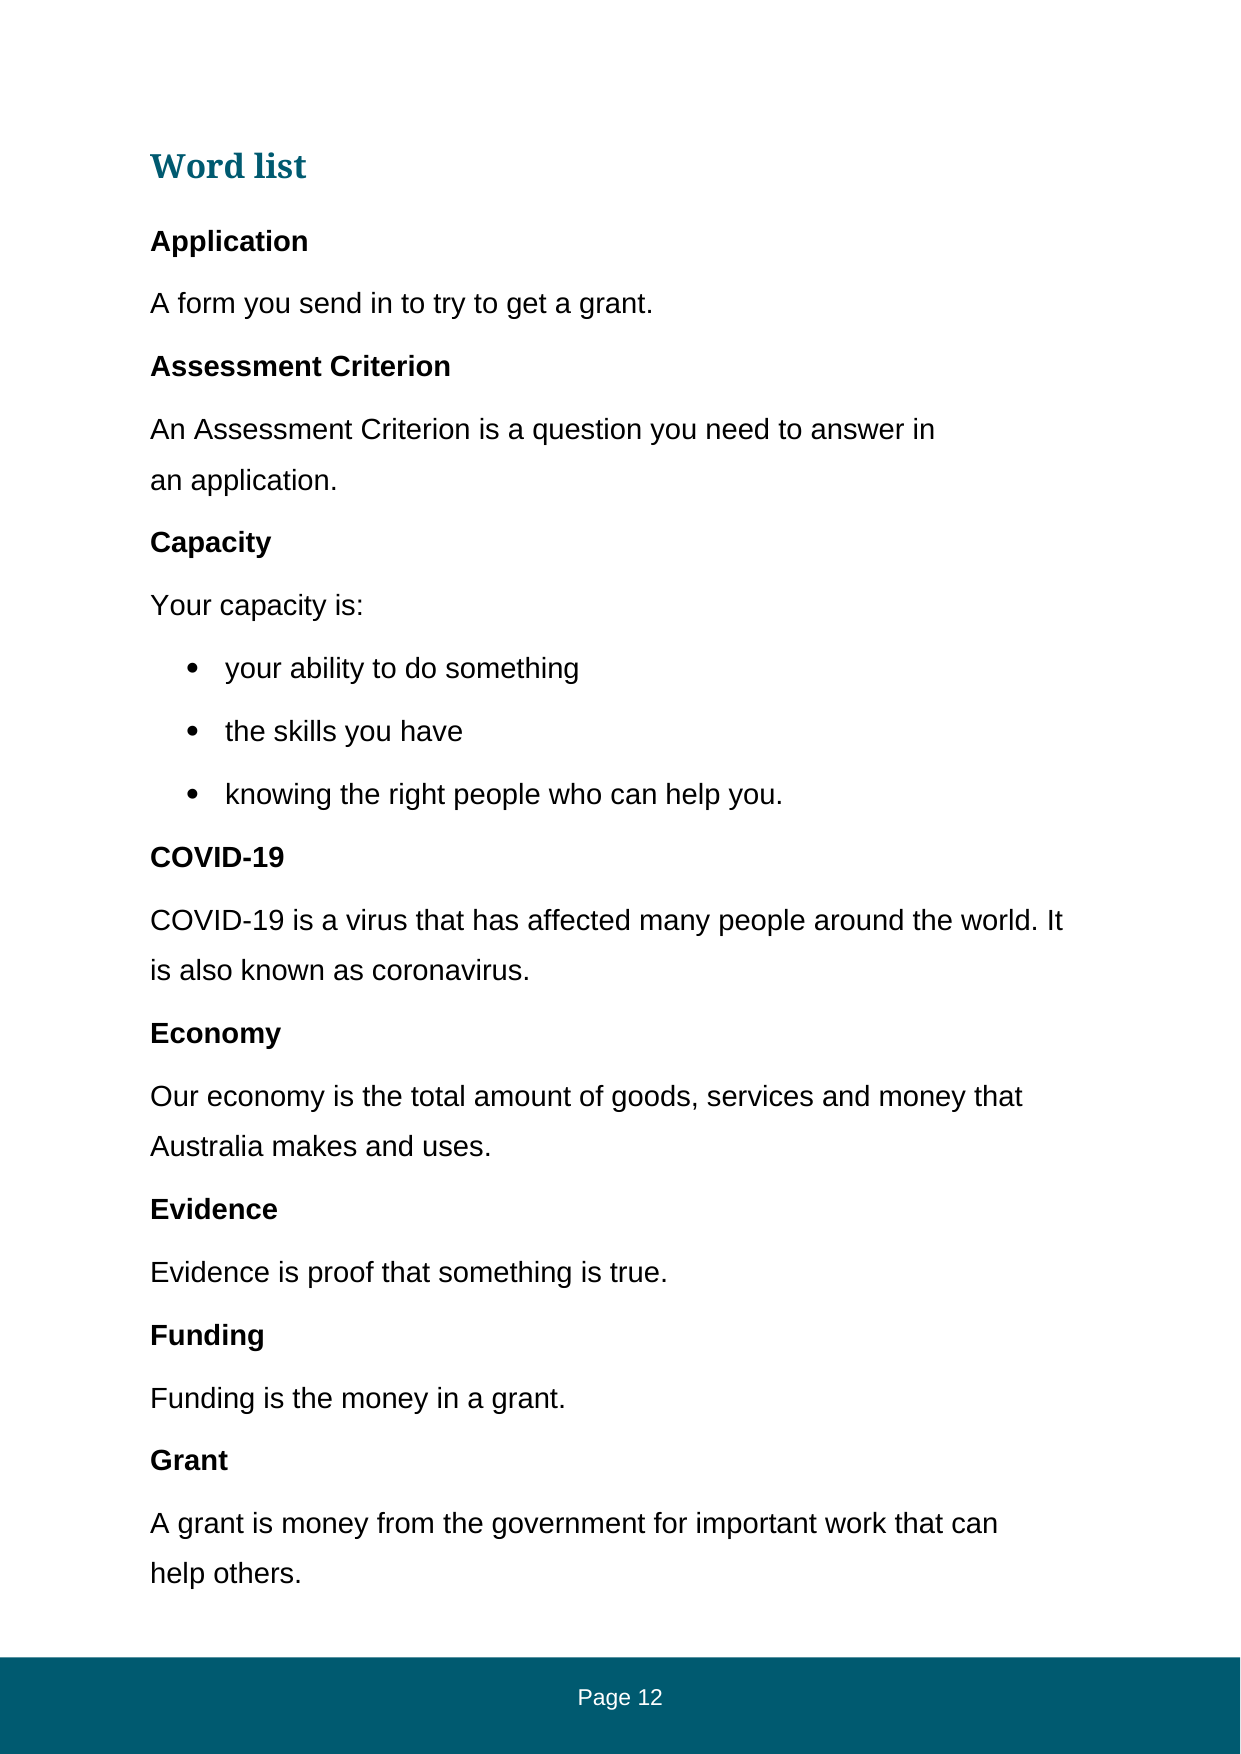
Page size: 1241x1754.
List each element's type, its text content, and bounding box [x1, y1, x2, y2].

text COVID-19 is a virus that has affected many people around the world. It is also known as coronavirus. [150, 903, 1090, 987]
text Funding [150, 1318, 1090, 1351]
text Funding is the money in a grant. [150, 1381, 1090, 1414]
text Capacity [150, 525, 1090, 559]
list the skills you have [187, 714, 1090, 748]
text COVID-19 [150, 840, 1090, 874]
text An Assessment Criterion is a question you need to answer in an application. [150, 412, 1090, 496]
list your ability to do something [187, 651, 1090, 685]
text Evidence [150, 1192, 1090, 1226]
text A form you send in to try to get a grant. [150, 287, 1090, 320]
text Evidence is proof that something is true. [150, 1255, 1090, 1288]
text Economy [150, 1016, 1090, 1050]
text A grant is money from the government for important work that can help others. [150, 1506, 1090, 1590]
subtitle Word list [150, 143, 1090, 188]
text Application [150, 224, 1090, 257]
text Grant [150, 1443, 1090, 1477]
text Our economy is the total amount of goods, services and money that Australia makes and uses. [150, 1079, 1090, 1163]
text Assessment Criterion [150, 349, 1090, 383]
list knowing the right people who can help you. [187, 777, 1090, 811]
text Your capacity is: [150, 588, 1090, 622]
